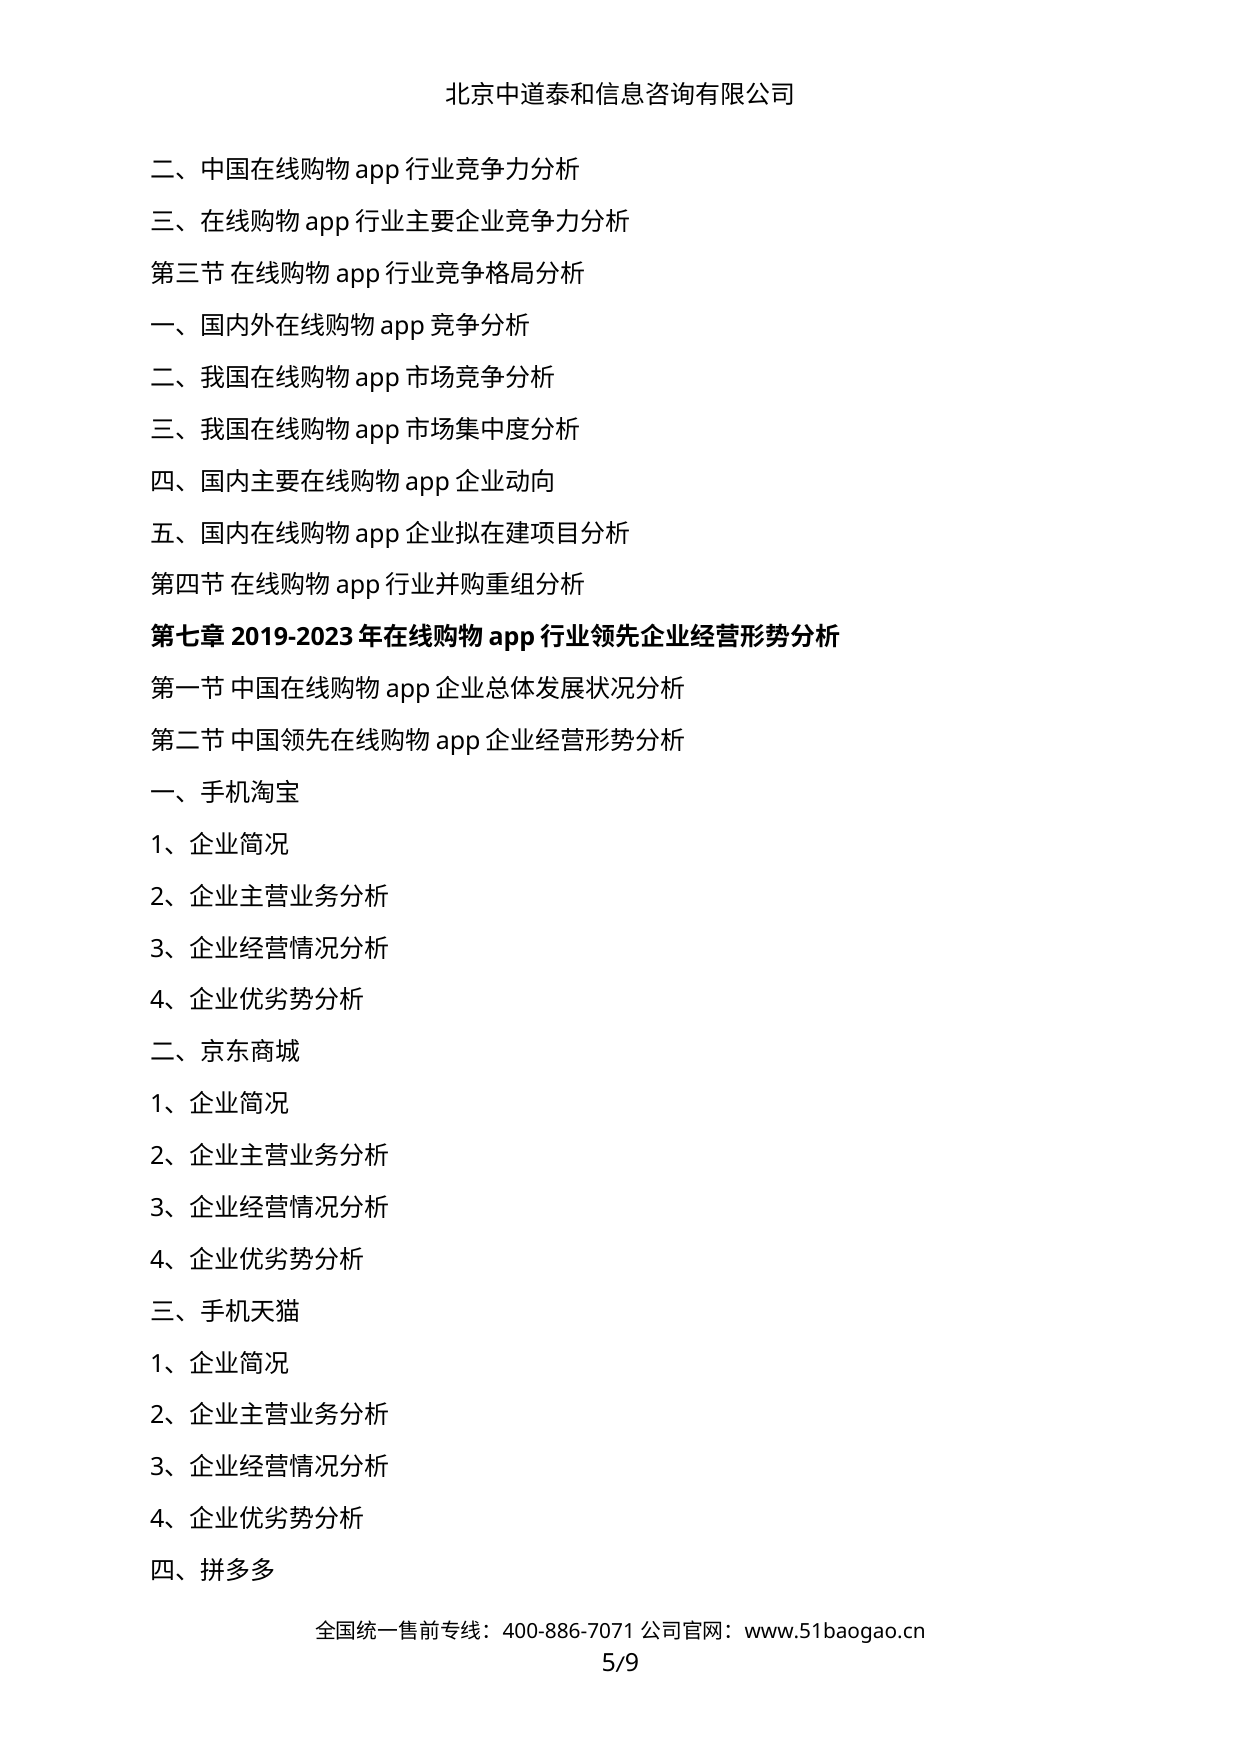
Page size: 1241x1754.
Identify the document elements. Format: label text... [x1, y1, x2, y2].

text 3、企业经营情况分析 [150, 1187, 1090, 1224]
text 第四节 在线购物app行业并购重组分析 [150, 565, 1090, 601]
text 一、手机淘宝 [150, 772, 1090, 809]
text 第一节 中国在线购物app企业总体发展状况分析 [150, 669, 1090, 705]
text 2、企业主营业务分析 [150, 1395, 1090, 1431]
text 五、国内在线购物app企业拟在建项目分析 [150, 513, 1090, 549]
text 二、我国在线购物app市场竞争分析 [150, 357, 1090, 394]
text 二、中国在线购物app行业竞争力分析 [150, 150, 1090, 186]
text 2、企业主营业务分析 [150, 876, 1090, 912]
text 第三节 在线购物app行业竞争格局分析 [150, 254, 1090, 290]
text 二、京东商城 [150, 1032, 1090, 1068]
text 三、在线购物app行业主要企业竞争力分析 [150, 202, 1090, 238]
text 3、企业经营情况分析 [150, 928, 1090, 964]
text 第七章 2019-2023年在线购物app行业领先企业经营形势分析 [150, 617, 1090, 653]
text 一、国内外在线购物app竞争分析 [150, 306, 1090, 342]
text 1、企业简况 [150, 824, 1090, 861]
text 四、拼多多 [150, 1551, 1090, 1587]
text 三、手机天猫 [150, 1291, 1090, 1327]
text 4、企业优劣势分析 [150, 1499, 1090, 1535]
text 四、国内主要在线购物app企业动向 [150, 461, 1090, 497]
text 1、企业简况 [150, 1084, 1090, 1120]
text 第二节 中国领先在线购物app企业经营形势分析 [150, 721, 1090, 757]
text 4、企业优劣势分析 [150, 980, 1090, 1016]
text 2、企业主营业务分析 [150, 1136, 1090, 1172]
text 3、企业经营情况分析 [150, 1447, 1090, 1483]
text 4、企业优劣势分析 [150, 1239, 1090, 1276]
text 三、我国在线购物app市场集中度分析 [150, 409, 1090, 446]
text 1、企业简况 [150, 1343, 1090, 1379]
